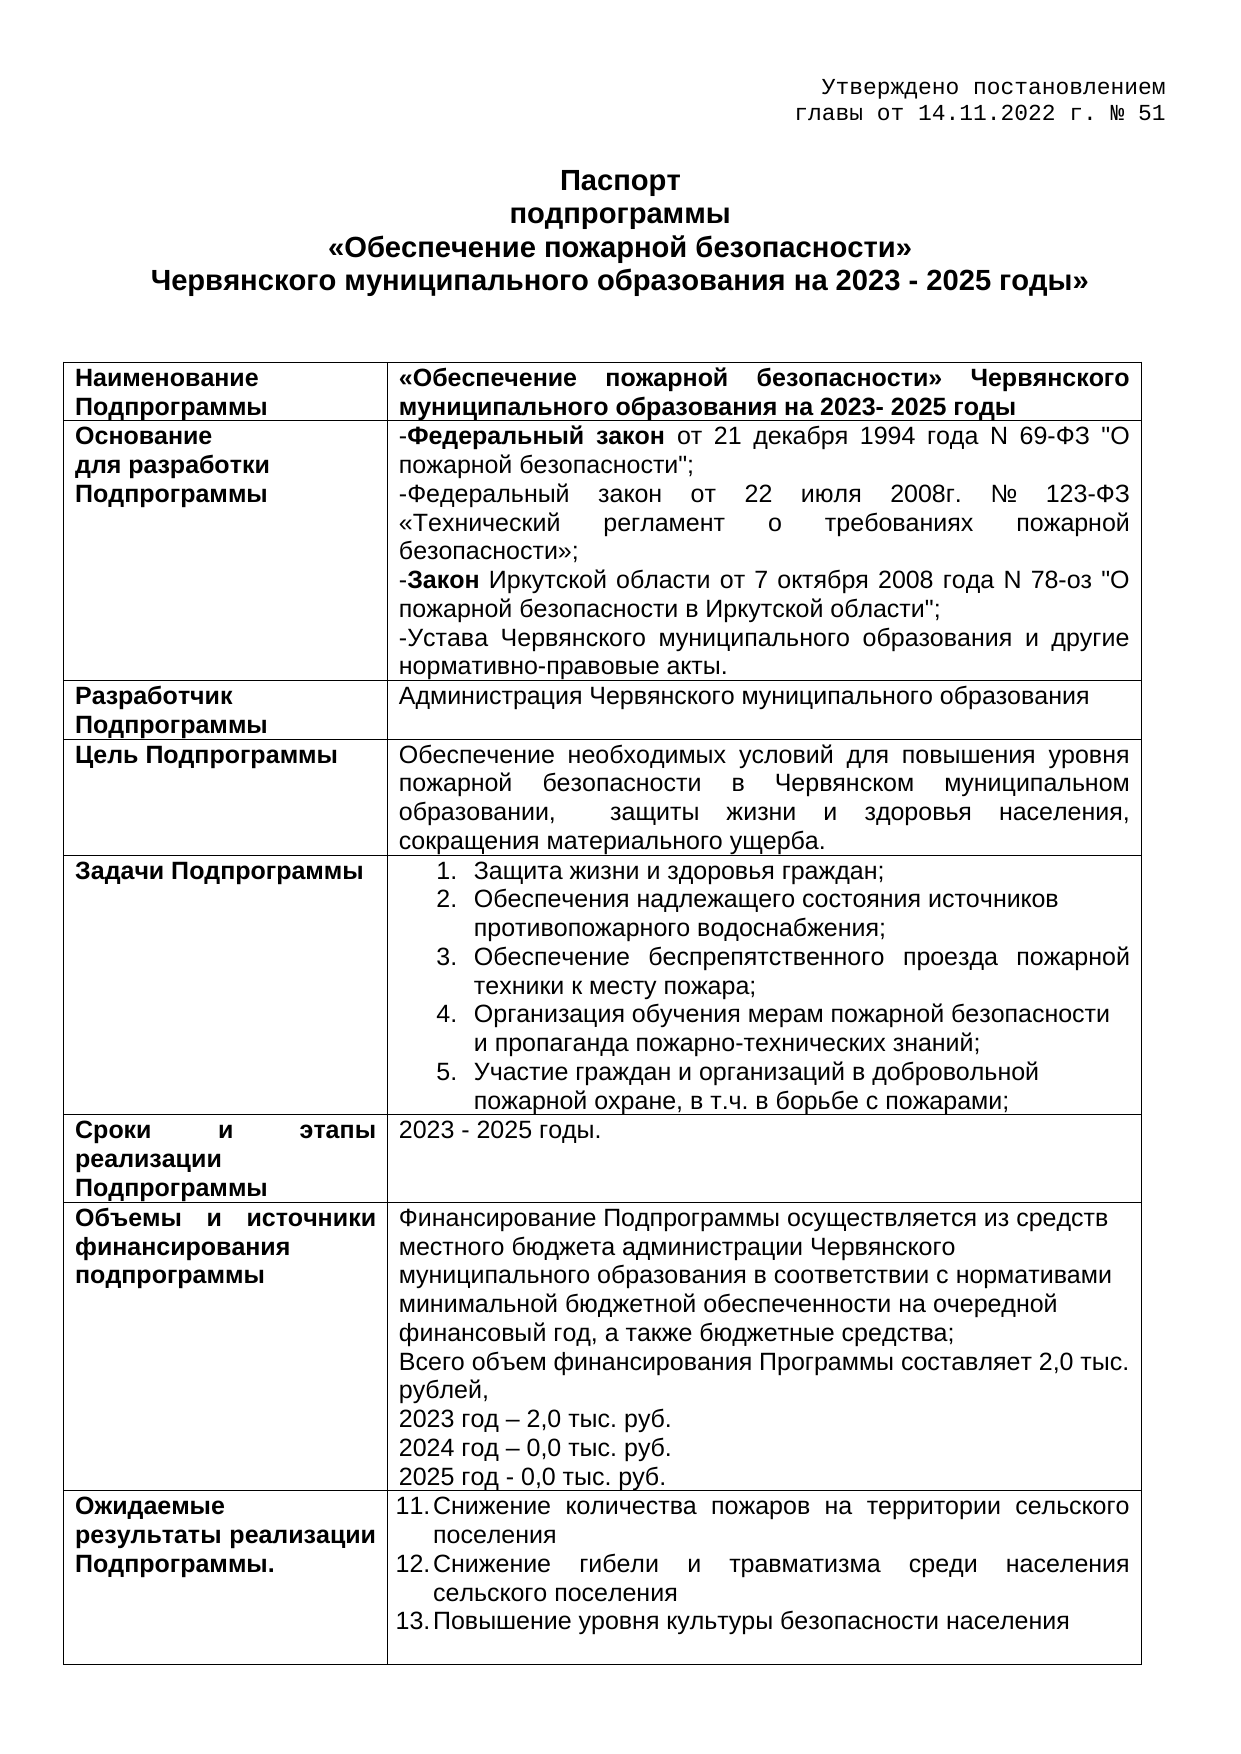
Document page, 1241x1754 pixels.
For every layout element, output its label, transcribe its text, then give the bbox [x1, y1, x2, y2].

table_cell Основание для разработки Подпрограммы [64, 421, 387, 680]
text «Обеспечение пожарной безопасности» [75, 230, 1165, 263]
table_cell Цель Подпрограммы [64, 740, 387, 854]
text Утверждено постановлением [75, 75, 1165, 101]
table_cell Задачи Подпрограммы [64, 856, 387, 1114]
table_cell Ожидаемые результаты реализации Подпрограммы. [64, 1491, 387, 1664]
table_header «Обеспечение пожарной безопасности» Червянского муниципального образования на 2023- 2025 годы [388, 363, 1141, 420]
table_cell Снижение количества пожаров на территории сельского поселения Снижение гибели и травматизма среди населения сельского поселения Повышение уровня культуры безопасности населения [388, 1491, 1141, 1664]
table_cell 2023 - 2025 годы. [388, 1115, 1141, 1202]
text Червянского муниципального образования на 2023 - 2025 годы» [75, 263, 1165, 297]
table_cell Сроки и этапы реализации Подпрограммы [64, 1115, 387, 1202]
table_cell Обеспечение необходимых условий для повышения уровня пожарной безопасности в Червянском муниципальном образовании, защиты жизни и здоровья населения, сокращения материального ущерба. [388, 740, 1141, 854]
table_cell Защита жизни и здоровья граждан; Обеспечения надлежащего состояния источников противопожарного водоснабжения; Обеспечение беспрепятственного проезда пожарной техники к месту пожара; Организация обучения мерам пожарной безопасности и пропаганда пожарно-технических знаний; Участие граждан и организаций в добровольной пожарной охране, в т.ч. в борьбе с пожарами; [388, 856, 1141, 1114]
table_cell Объемы и источники финансирования подпрограммы [64, 1203, 387, 1490]
table_header Наименование Подпрограммы [64, 363, 387, 420]
table_cell Разработчик Подпрограммы [64, 681, 387, 738]
text Паспорт подпрограммы [75, 163, 1165, 230]
table_cell -Федеральный закон от 21 декабря 1994 года N 69-ФЗ "О пожарной безопасности"; -Федеральный закон от 22 июля 2008г. № 123-ФЗ «Технический регламент о требованиях пожарной безопасности»; -Закон Иркутской области от 7 октября 2008 года N 78-оз "О пожарной безопасности в Иркутской области"; -Устава Червянского муниципального образования и другие нормативно-правовые акты. [388, 421, 1141, 680]
table_cell Финансирование Подпрограммы осуществляется из средств местного бюджета администрации Червянского муниципального образования в соответствии с нормативами минимальной бюджетной обеспеченности на очередной финансовый год, а также бюджетные средства; Всего объем финансирования Программы составляет 2,0 тыс. рублей, 2023 год – 2,0 тыс. руб. 2024 год – 0,0 тыс. руб. 2025 год - 0,0 тыс. руб. [388, 1203, 1141, 1490]
text главы от 14.11.2022 г. № 51 [75, 101, 1165, 127]
table_cell Администрация Червянского муниципального образования [388, 681, 1141, 738]
